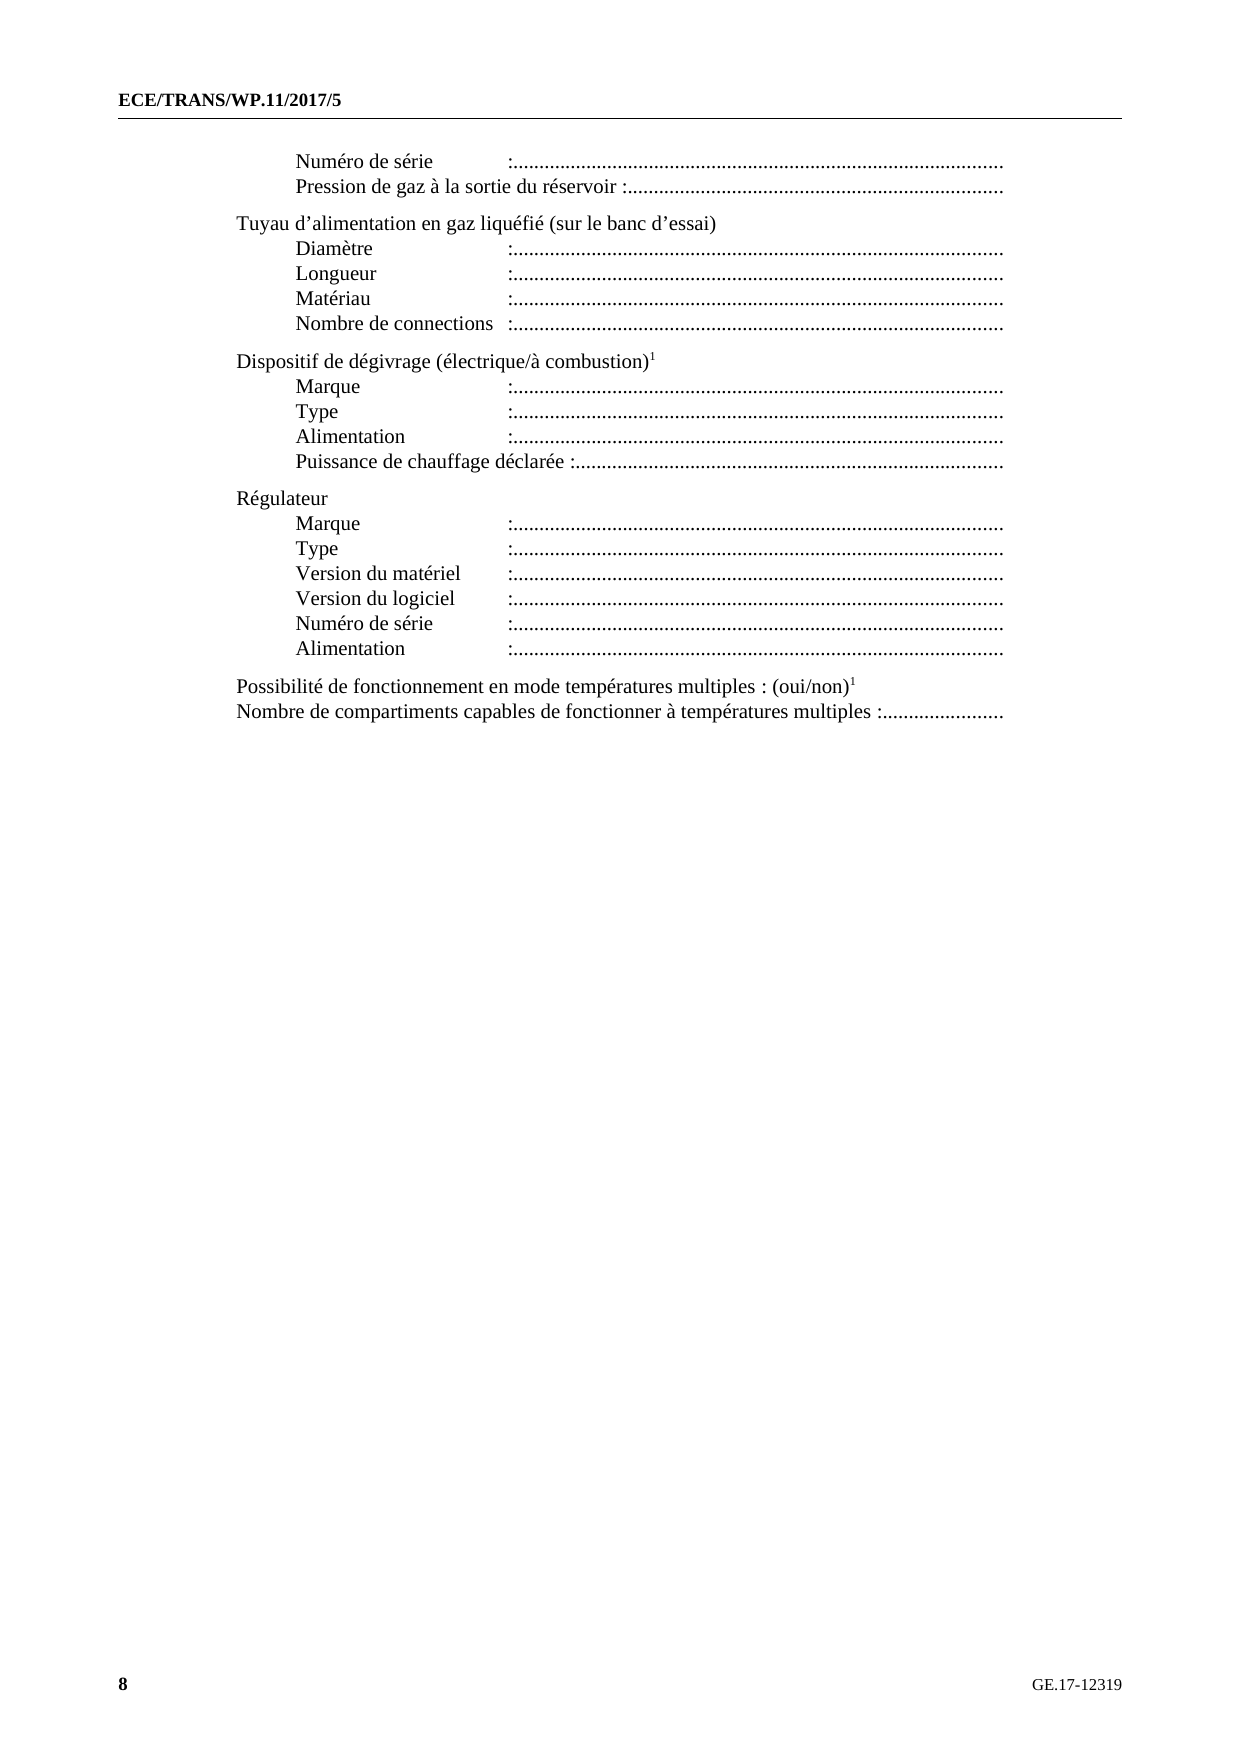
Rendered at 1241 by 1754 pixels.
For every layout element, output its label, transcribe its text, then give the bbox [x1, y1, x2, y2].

text Type : [295, 398, 1004, 423]
text Numéro de série : [295, 610, 1004, 635]
text Régulateur [236, 485, 1004, 510]
text Marque : [295, 510, 1004, 535]
text Longueur : [295, 260, 1004, 285]
text Puissance de chauffage déclarée : [295, 448, 1004, 473]
text Type : [295, 535, 1004, 560]
text Pression de gaz à la sortie du réservoir : [295, 173, 1004, 198]
text Tuyau d’alimentation en gaz liquéfié (sur le banc d’essai) [236, 210, 1004, 235]
text Matériau : [295, 285, 1004, 310]
text Marque : [295, 373, 1004, 398]
text Version du matériel : [295, 560, 1004, 585]
text Diamètre : [295, 235, 1004, 260]
text Nombre de connections : [295, 310, 1004, 335]
text Numéro de série : [295, 148, 1004, 173]
text Version du logiciel : [295, 585, 1004, 610]
text Alimentation : [295, 423, 1004, 448]
text Nombre de compartiments capables de fonctionner à températures multiples : [236, 698, 1004, 723]
text Alimentation : [295, 635, 1004, 660]
text Dispositif de dégivrage (électrique/à combustion)1 [236, 348, 1004, 373]
text Possibilité de fonctionnement en mode températures multiples : (oui/non)1 [236, 673, 1004, 698]
